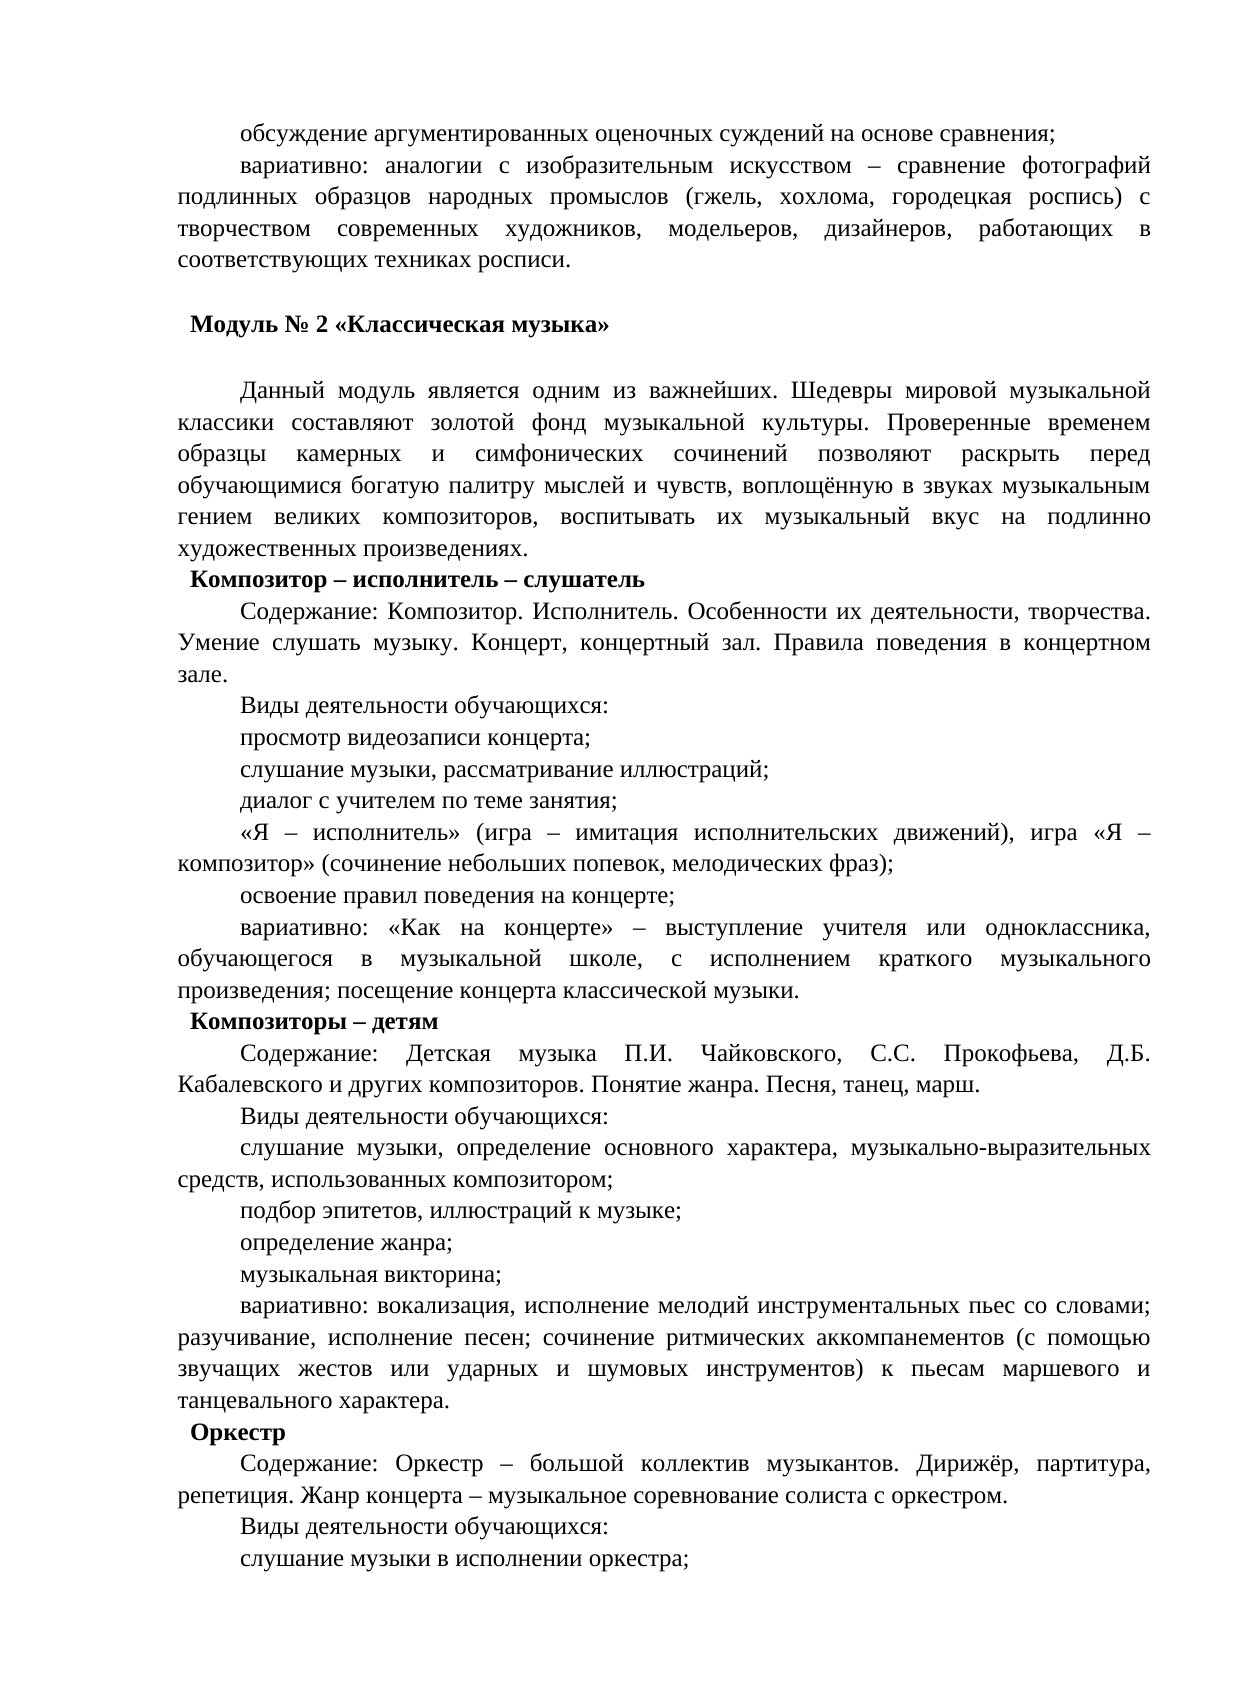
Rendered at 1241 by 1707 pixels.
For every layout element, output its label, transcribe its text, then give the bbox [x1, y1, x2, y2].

text Содержание: Детская музыка П.И. Чайковского, С.С. Прокофьева, Д.Б. Кабалевского и других композиторов. Понятие жанра. Песня, танец, марш. [177, 1038, 1152, 1098]
text слушание музыки в исполнении оркестра; [177, 1543, 1152, 1572]
text Оркестр [190, 1417, 1152, 1445]
text вариативно: «Как на концерте» – выступление учителя или одноклассника, обучающегося в музыкальной школе, с исполнением краткого музыкального произведения; посещение концерта классической музыки. [177, 912, 1152, 1003]
text просмотр видеозаписи концерта; [177, 722, 1152, 751]
text слушание музыки, определение основного характера, музыкально-выразительных средств, использованных композитором; [177, 1132, 1152, 1193]
text освоение правил поведения на концерте; [177, 880, 1152, 909]
text музыкальная викторина; [177, 1259, 1152, 1287]
text Композитор – исполнитель – слушатель [190, 564, 1152, 593]
text вариативно: вокализация, исполнение мелодий инструментальных пьес со словами; разучивание, исполнение песен; сочинение ритмических аккомпанементов (с помощью звучащих жестов или ударных и шумовых инструментов) к пьесам маршевого и танцевального характера. [177, 1290, 1152, 1414]
text Модуль № 2 «Классическая музыка» [190, 309, 1152, 338]
text Данный модуль является одним из важнейших. Шедевры мировой музыкальной классики составляют золотой фонд музыкальной культуры. Проверенные временем образцы камерных и симфонических сочинений позволяют раскрыть перед обучающимися богатую палитру мыслей и чувств, воплощённую в звуках музыкальным гением великих композиторов, воспитывать их музыкальный вкус на подлинно художественных произведениях. [177, 375, 1152, 562]
text определение жанра; [177, 1227, 1152, 1256]
text Композиторы – детям [190, 1006, 1152, 1035]
text диалог с учителем по теме занятия; [177, 785, 1152, 814]
text вариативно: аналогии с изобразительным искусством – сравнение фотографий подлинных образцов народных промыслов (гжель, хохлома, городецкая роспись) с творчеством современных художников, модельеров, дизайнеров, работающих в соответствующих техниках росписи. [177, 150, 1152, 273]
text Содержание: Композитор. Исполнитель. Особенности их деятельности, творчества. Умение слушать музыку. Концерт, концертный зал. Правила поведения в концертном зале. [177, 596, 1152, 688]
text Виды деятельности обучающихся: [177, 1511, 1152, 1540]
text обсуждение аргументированных оценочных суждений на основе сравнения; [177, 118, 1152, 147]
text Содержание: Оркестр – большой коллектив музыкантов. Дирижёр, партитура, репетиция. Жанр концерта – музыкальное соревнование солиста с оркестром. [177, 1448, 1152, 1508]
text слушание музыки, рассматривание иллюстраций; [177, 754, 1152, 782]
text «Я – исполнитель» (игра – имитация исполнительских движений), игра «Я – композитор» (сочинение небольших попевок, мелодических фраз); [177, 817, 1152, 877]
text Виды деятельности обучающихся: [177, 691, 1152, 719]
text Виды деятельности обучающихся: [177, 1101, 1152, 1130]
text подбор эпитетов, иллюстраций к музыке; [177, 1196, 1152, 1224]
